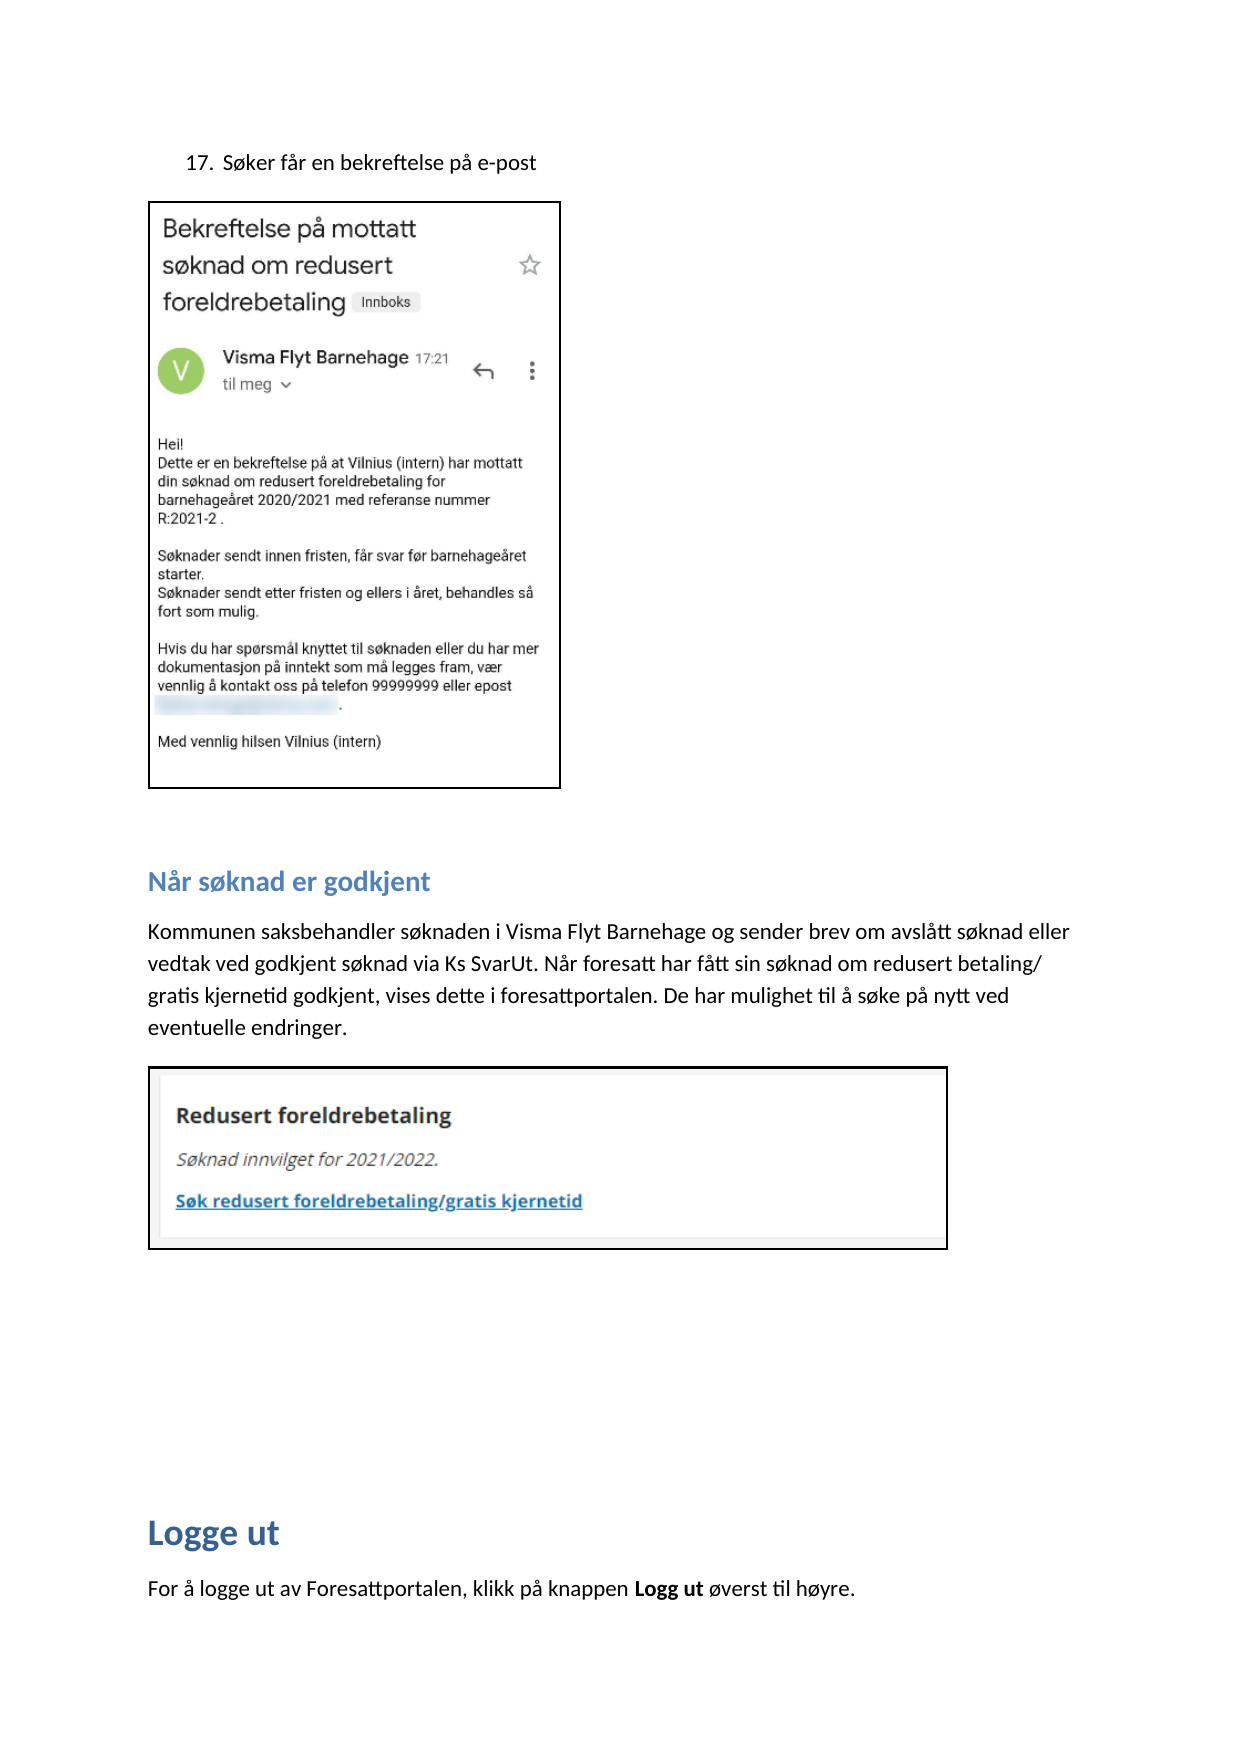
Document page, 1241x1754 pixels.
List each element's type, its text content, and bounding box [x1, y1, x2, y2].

text Kommunen saksbehandler søknaden i Visma Flyt Barnehage og sender brev om avslått søknad eller vedtak ved godkjent søknad via Ks SvarUt. Når foresatt har fått sin søknad om redusert betaling/ gratis kjernetid godkjent, vises dette i foresattportalen. De har mulighet til å søke på nytt ved eventuelle endringer. [148, 917, 1093, 1041]
text For å logge ut av Foresattportalen, klikk på knappen Logg ut øverst til høyre. [148, 1574, 1093, 1603]
picture [150, 203, 559, 787]
subtitle Logge ut [148, 1509, 1093, 1555]
subtitle Når søknad er godkjent [148, 863, 1093, 899]
list Søker får en bekreftelse på e-post [185, 148, 1093, 176]
picture [150, 1069, 946, 1248]
